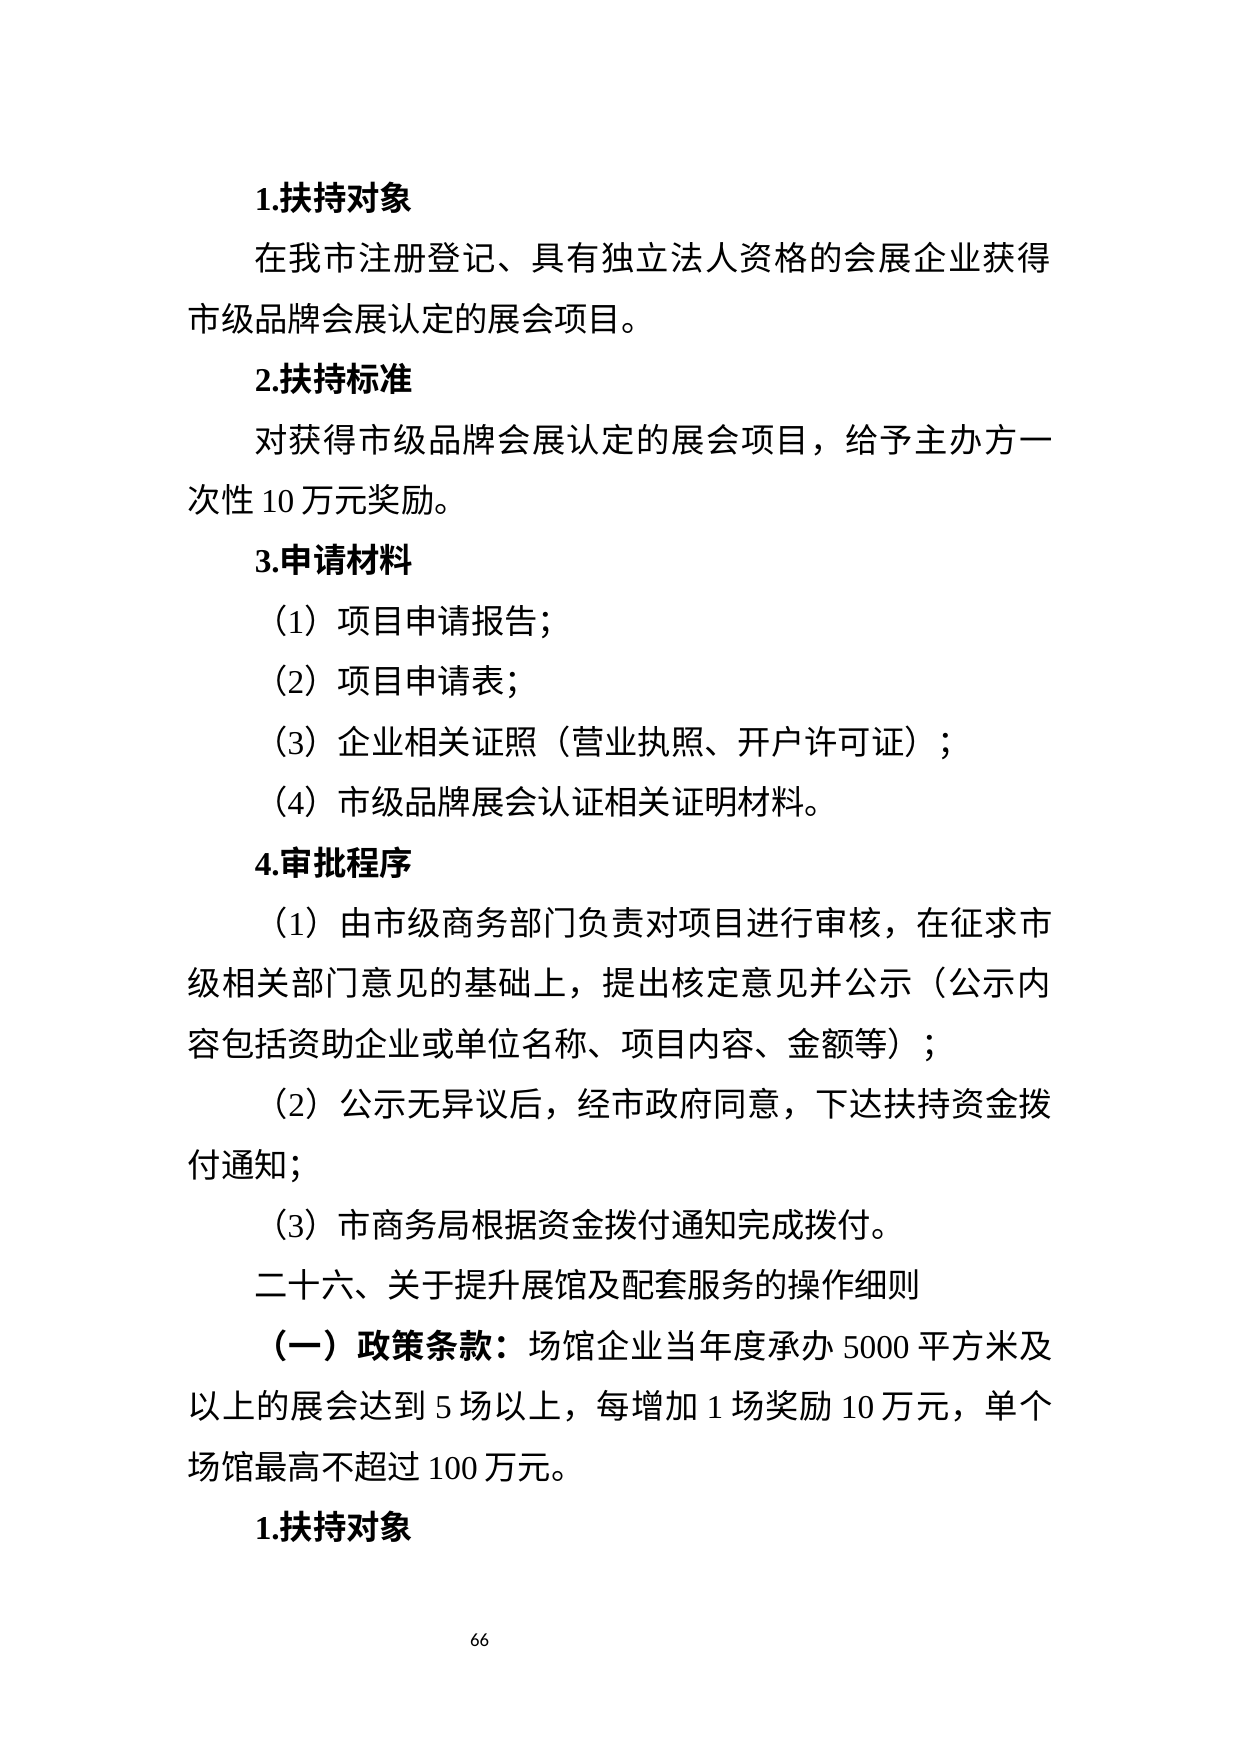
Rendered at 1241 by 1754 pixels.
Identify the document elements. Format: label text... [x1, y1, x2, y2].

text （2）公示无异议后，经市政府同意，下达扶持资金拨付通知； [187, 1068, 1053, 1189]
text 在我市注册登记、具有独立法人资格的会展企业获得市级品牌会展认定的展会项目。 [187, 222, 1053, 343]
text 1.扶持对象 [187, 1491, 1053, 1552]
text （3）市商务局根据资金拨付通知完成拨付。 [187, 1189, 1053, 1249]
text 1.扶持对象 [187, 162, 1053, 222]
text （1）项目申请报告； [187, 585, 1053, 645]
text （4）市级品牌展会认证相关证明材料。 [187, 766, 1053, 827]
text 对获得市级品牌会展认定的展会项目，给予主办方一次性10万元奖励。 [187, 404, 1053, 524]
text （3）企业相关证照（营业执照、开户许可证）； [187, 706, 1053, 766]
text （1）由市级商务部门负责对项目进行审核，在征求市级相关部门意见的基础上，提出核定意见并公示（公示内容包括资助企业或单位名称、项目内容、金额等）； [187, 887, 1053, 1068]
text 4.审批程序 [187, 827, 1053, 887]
text 二十六、关于提升展馆及配套服务的操作细则 [187, 1249, 1053, 1310]
text （2）项目申请表； [187, 645, 1053, 706]
text （一）政策条款：场馆企业当年度承办5000平方米及以上的展会达到5场以上，每增加1场奖励10万元，单个场馆最高不超过100万元。 [187, 1310, 1053, 1491]
text 2.扶持标准 [187, 343, 1053, 404]
text 3.申请材料 [187, 524, 1053, 585]
